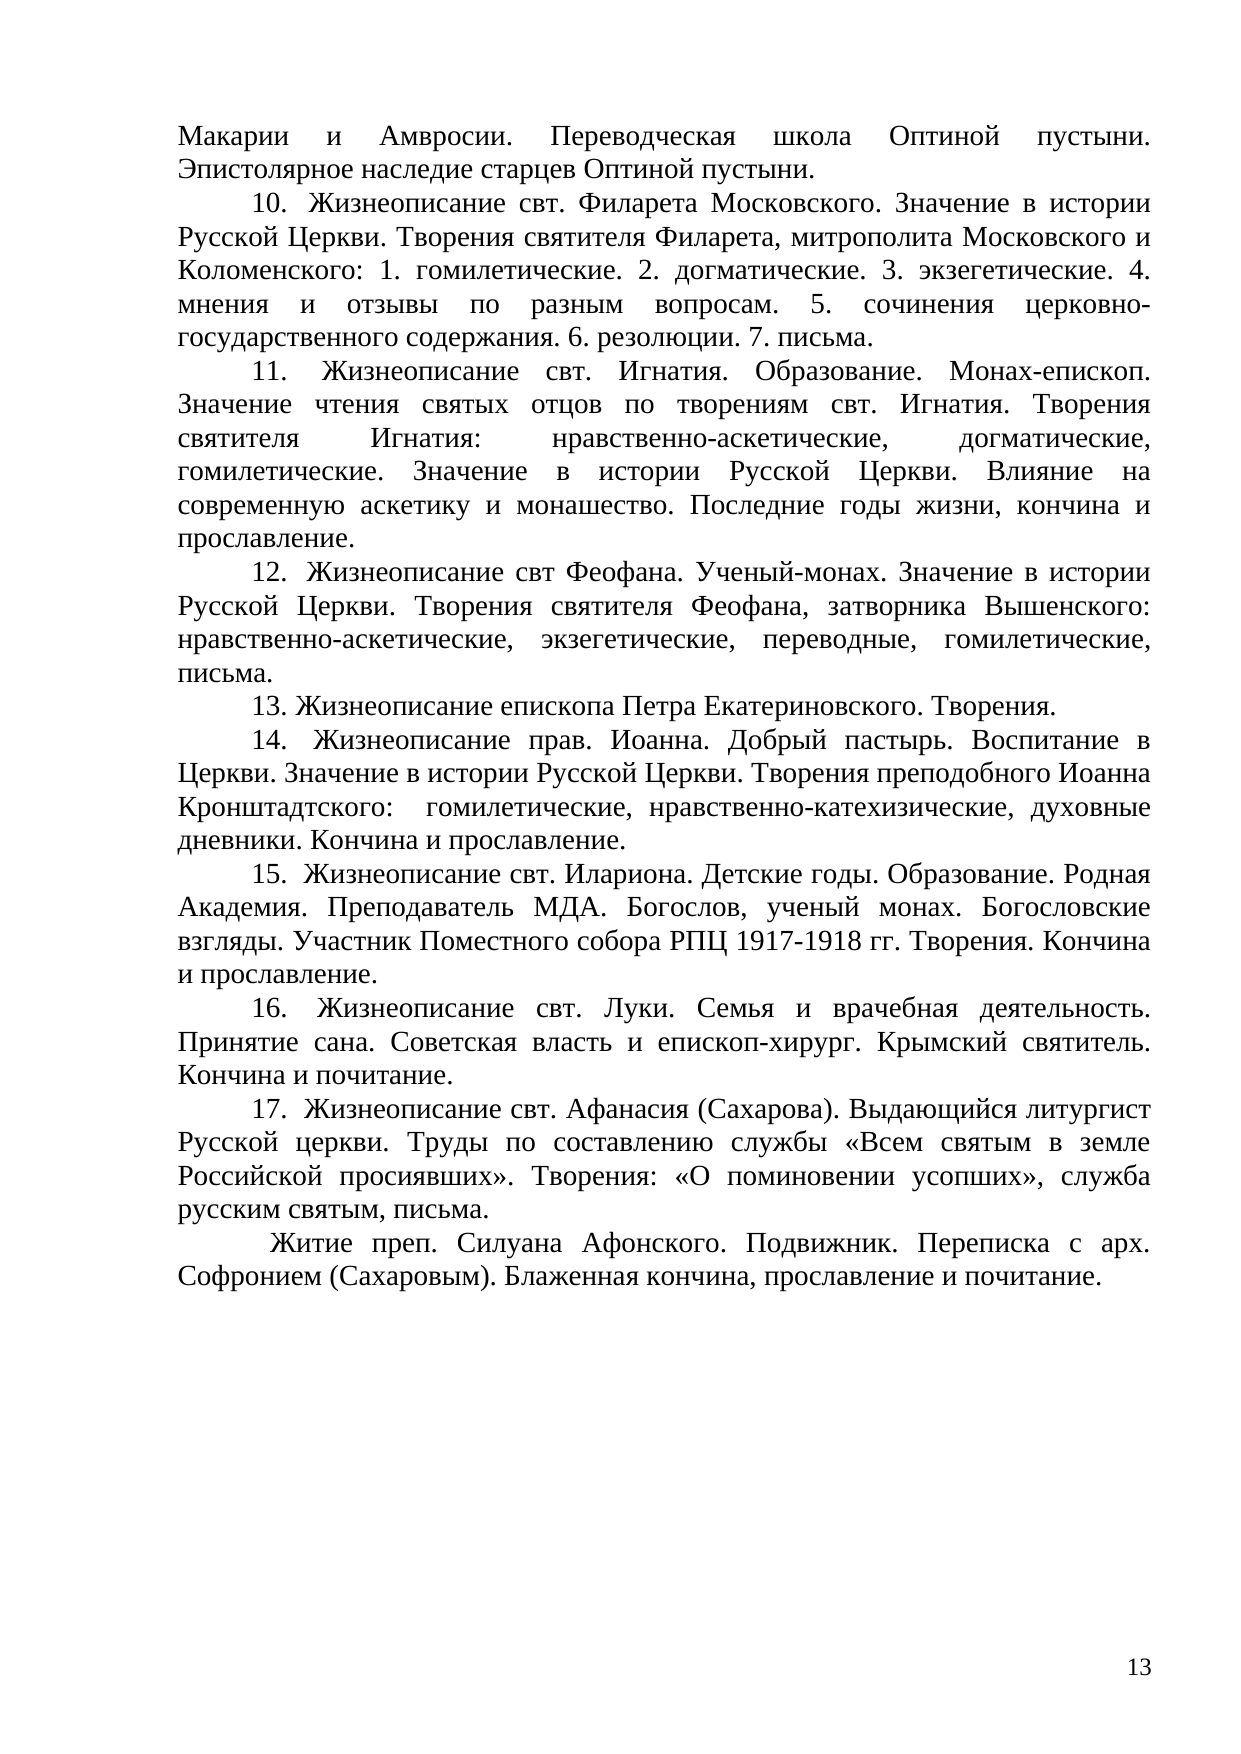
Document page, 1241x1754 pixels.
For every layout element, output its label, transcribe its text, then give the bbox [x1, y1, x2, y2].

text Житие преп. Силуана Афонского. Подвижник. Переписка с арх. Софронием (Сахаровым). Блаженная кончина, прославление и почитание. [177, 1225, 1152, 1292]
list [177, 118, 1152, 185]
list Жизнеописание епископа Петра Екатериновского. Творения. [177, 688, 1152, 722]
list Жизнеописание свт. Афанасия (Сахарова). Выдающийся литургист Русской церкви. Труды по составлению службы «Всем святым в земле Российской просиявших». Творения: «О поминовении усопших», служба русским святым, письма. [177, 1091, 1152, 1225]
list Жизнеописание свт. Игнатия. Образование. Монах-епископ. Значение чтения святых отцов по творениям свт. Игнатия. Творения святителя Игнатия: нравственно-аскетические, догматические, гомилетические. Значение в истории Русской Церкви. Влияние на современную аскетику и монашество. Последние годы жизни, кончина и прославление. [177, 353, 1152, 554]
list Жизнеописание свт Феофана. Ученый-монах. Значение в истории Русской Церкви. Творения святителя Феофана, затворника Вышенского: нравственно-аскетические, экзегетические, переводные, гомилетические, письма. [177, 554, 1152, 688]
list Жизнеописание свт. Филарета Московского. Значение в истории Русской Церкви. Творения святителя Филарета, митрополита Московского и Коломенского: 1. гомилетические. 2. догматические. 3. экзегетические. 4. мнения и отзывы по разным вопросам. 5. сочинения церковно-государственного содержания. 6. резолюции. 7. письма. [177, 185, 1152, 353]
list Жизнеописание свт. Луки. Семья и врачебная деятельность. Принятие сана. Советская власть и епископ-хирург. Крымский святитель. Кончина и почитание. [177, 990, 1152, 1091]
list Жизнеописание свт. Илариона. Детские годы. Образование. Родная Академия. Преподаватель МДА. Богослов, ученый монах. Богословские взгляды. Участник Поместного собора РПЦ 1917-1918 гг. Творения. Кончина и прославление. [177, 856, 1152, 990]
list Жизнеописание прав. Иоанна. Добрый пастырь. Воспитание в Церкви. Значение в истории Русской Церкви. Творения преподобного Иоанна Кронштадтского: гомилетические, нравственно-катехизические, духовные дневники. Кончина и прославление. [177, 722, 1152, 856]
